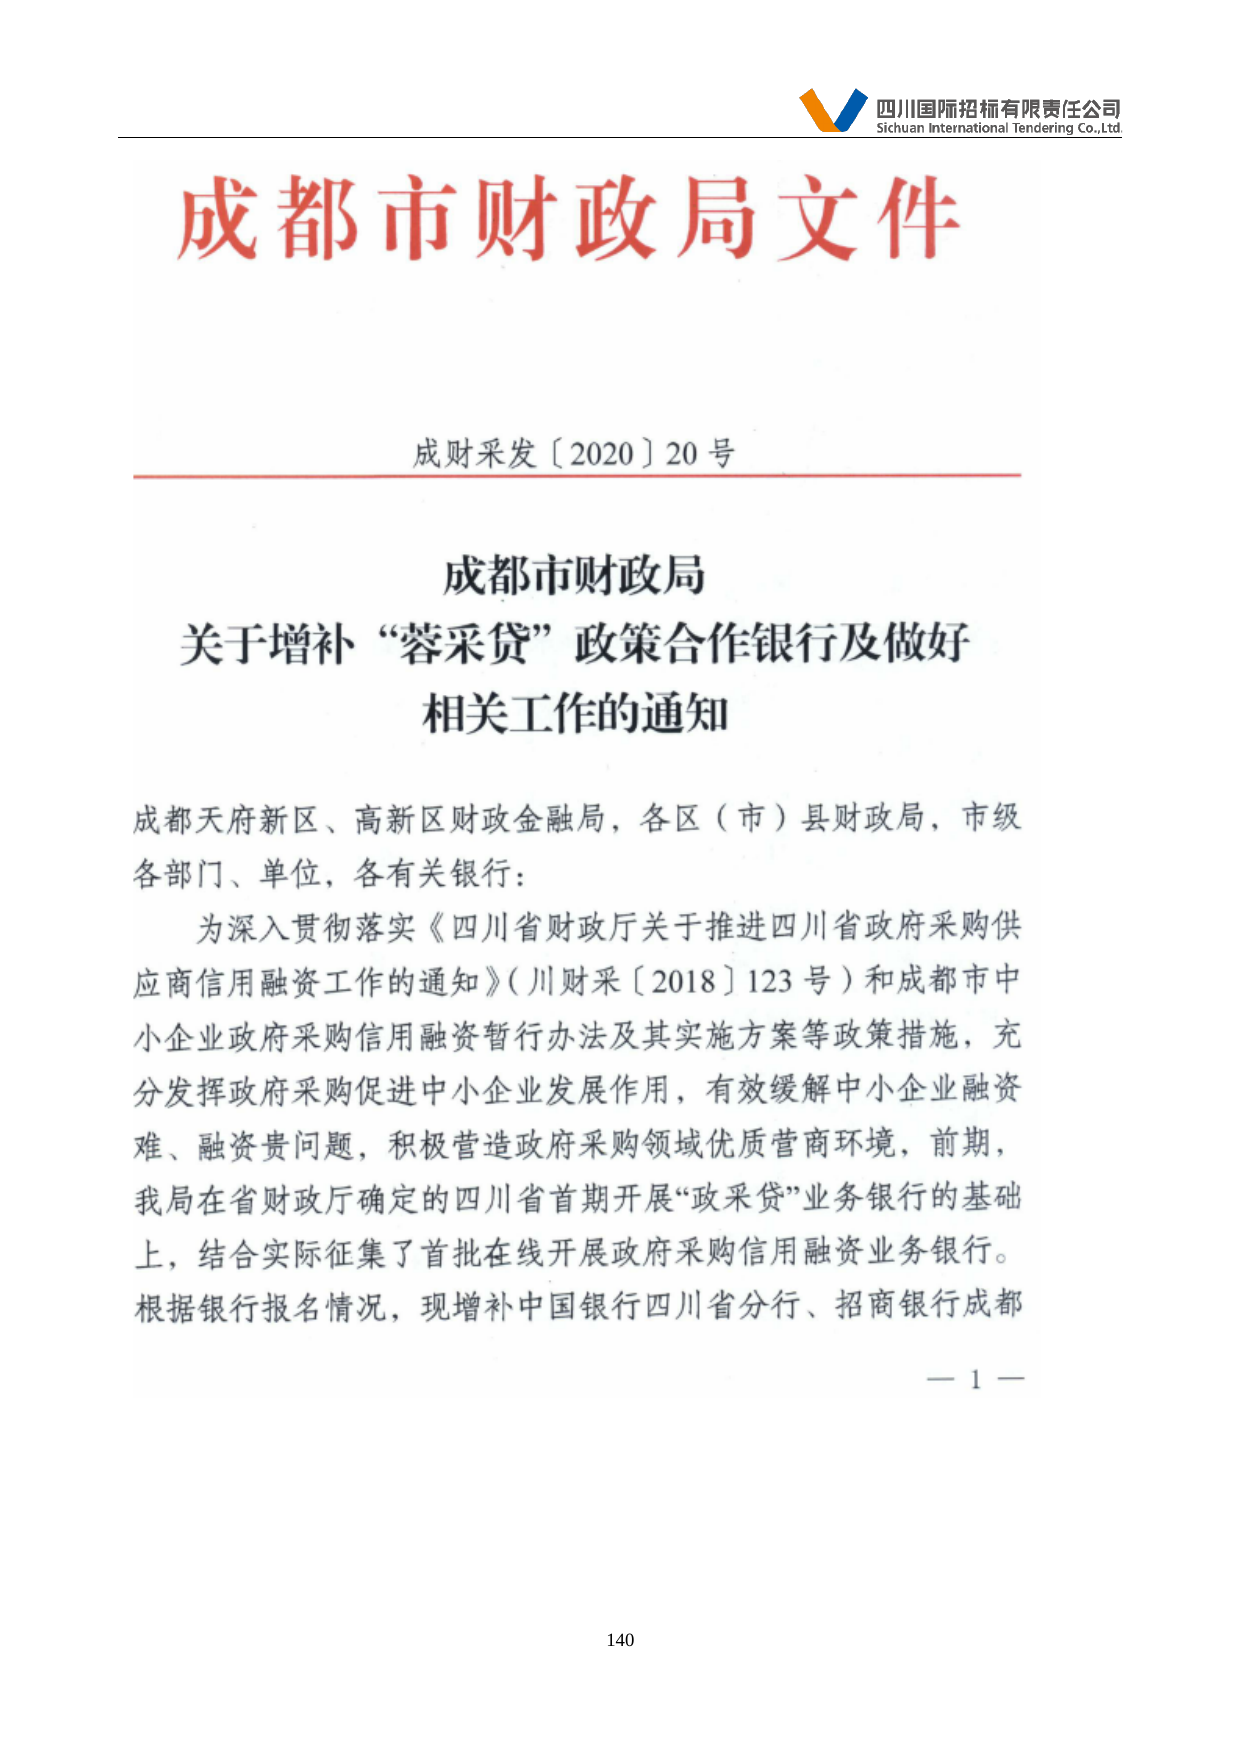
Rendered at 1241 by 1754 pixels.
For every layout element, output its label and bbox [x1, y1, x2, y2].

picture [118, 160, 1042, 1398]
picture [799, 88, 1123, 135]
